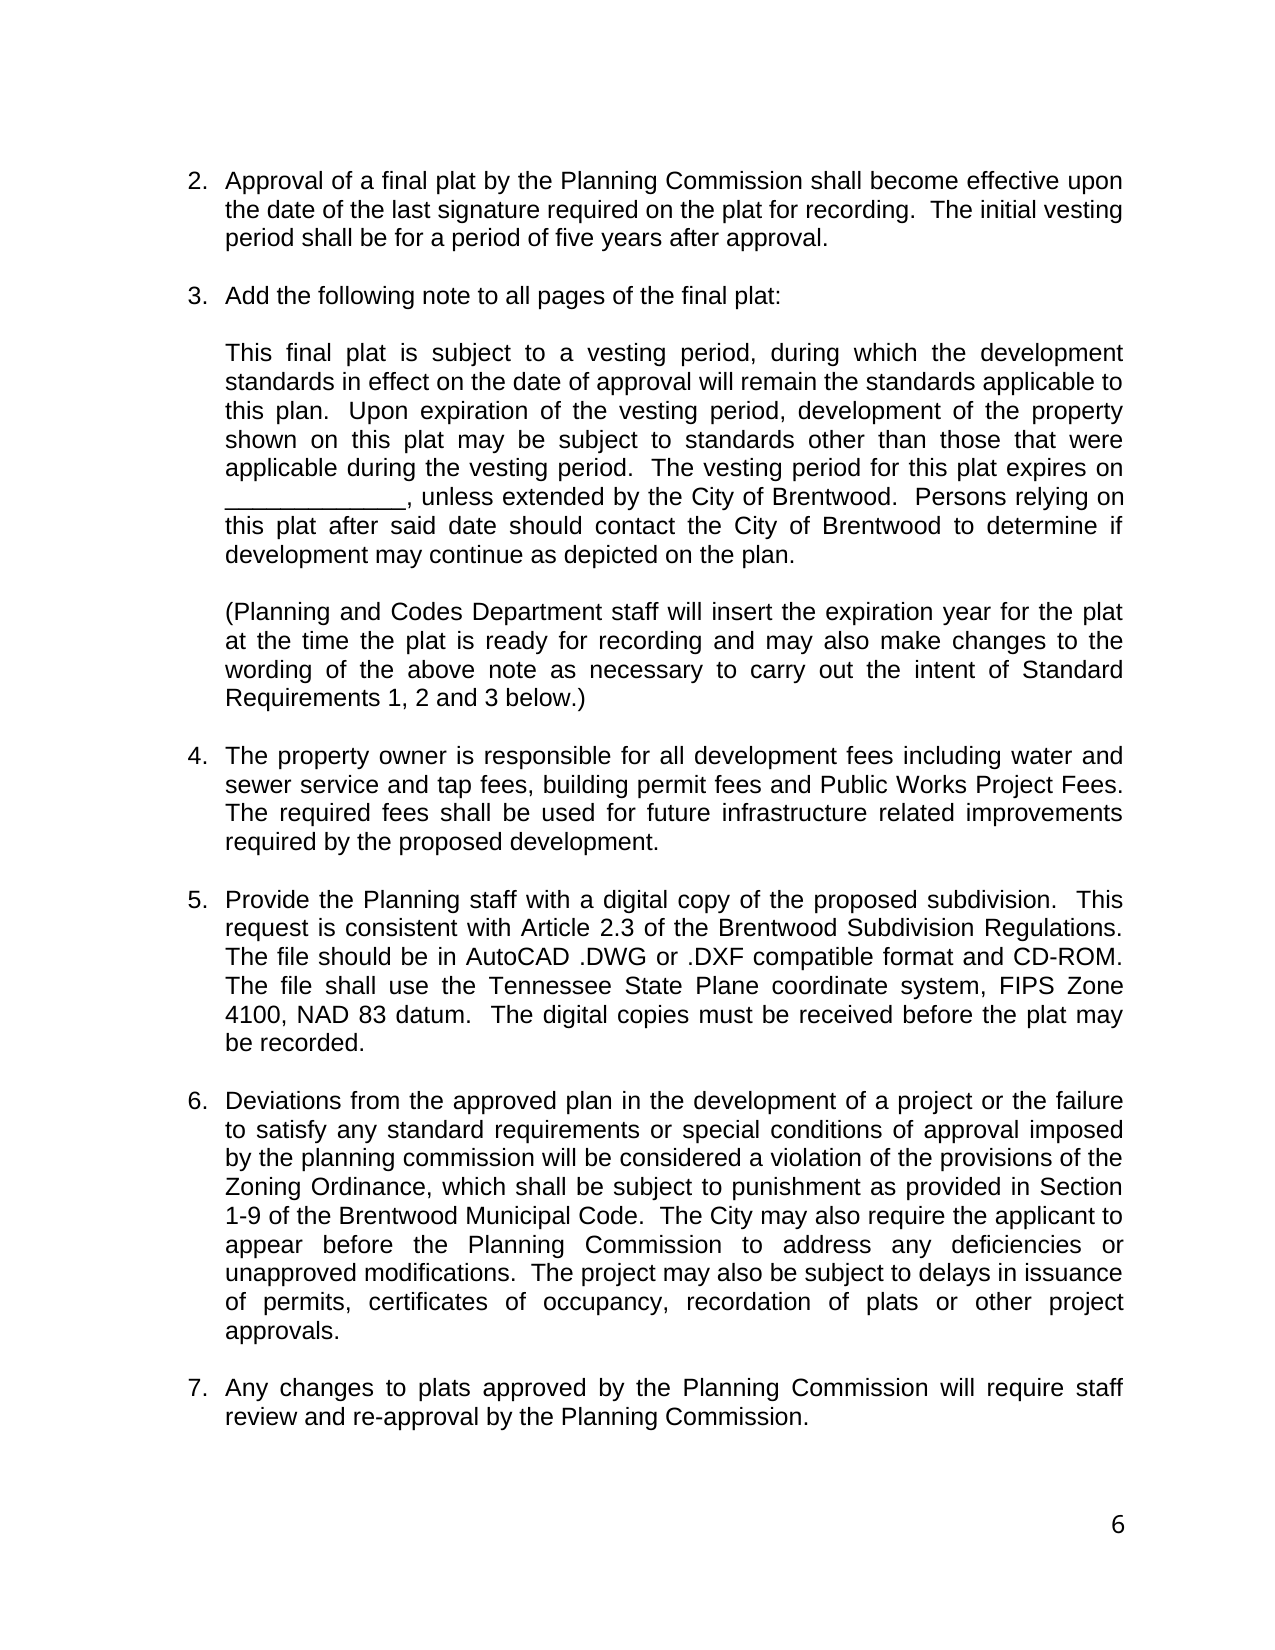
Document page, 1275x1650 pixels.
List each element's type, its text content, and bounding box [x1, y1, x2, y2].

text (Planning and Codes Department staff will insert the expiration year for the plat at the time the plat is ready for recording and may also make changes to the wording of the above note as necessary to carry out the intent of Standard Requirements 1, 2 and 3 below.) [225, 597, 1125, 712]
list The property owner is responsible for all development fees including water and sewer service and tap fees, building permit fees and Public Works Project Fees. The required fees shall be used for future infrastructure related improvements required by the proposed development. [187, 741, 1125, 856]
text This final plat is subject to a vesting period, during which the development standards in effect on the date of approval will remain the standards applicable to this plan. Upon expiration of the vesting period, development of the property shown on this plat may be subject to standards other than those that were applicable during the vesting period. The vesting period for this plat expires on , unless extended by the City of Brentwood. Persons relying on this plat after said date should contact the City of Brentwood to determine if development may continue as depicted on the plan. [225, 338, 1125, 568]
list Deviations from the approved plan in the development of a project or the failure to satisfy any standard requirements or special conditions of approval imposed by the planning commission will be considered a violation of the provisions of the Zoning Ordinance, which shall be subject to punishment as provided in Section 1-9 of the Brentwood Municipal Code. The City may also require the applicant to appear before the Planning Commission to address any deficiencies or unapproved modifications. The project may also be subject to delays in issuance of permits, certificates of occupancy, recordation of plats or other project approvals. [187, 1086, 1125, 1344]
list Approval of a final plat by the Planning Commission shall become effective upon the date of the last signature required on the plat for recording. The initial vesting period shall be for a period of five years after approval. [187, 166, 1125, 252]
list Any changes to plats approved by the Planning Commission will require staff review and re-approval by the Planning Commission. [187, 1373, 1125, 1431]
list Provide the Planning staff with a digital copy of the proposed subdivision. This request is consistent with Article 2.3 of the Brentwood Subdivision Regulations. The file should be in AutoCAD .DWG or .DXF compatible format and CD-ROM. The file shall use the Tennessee State Plane coordinate system, FIPS Zone 4100, NAD 83 datum. The digital copies must be received before the plat may be recorded. [187, 884, 1125, 1057]
list Add the following note to all pages of the final plat: [187, 281, 1125, 309]
